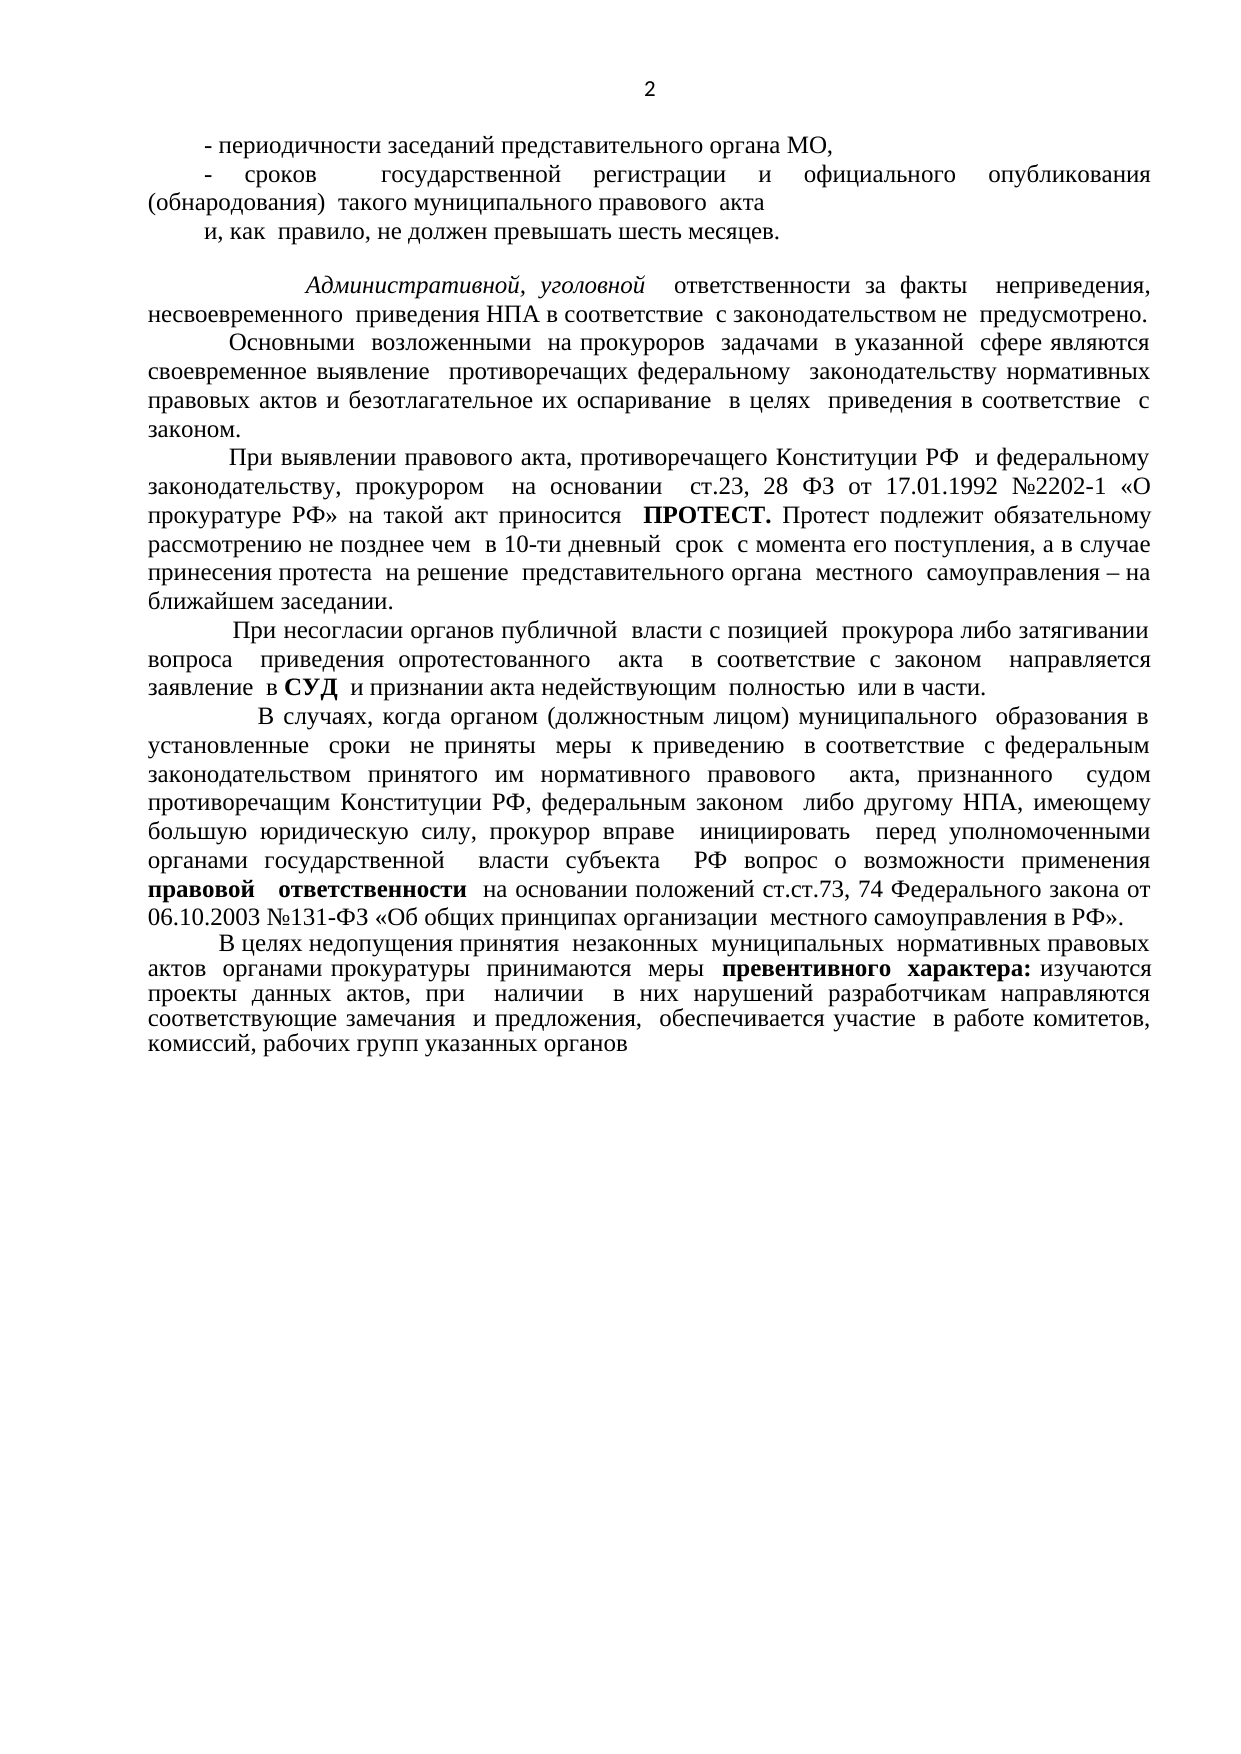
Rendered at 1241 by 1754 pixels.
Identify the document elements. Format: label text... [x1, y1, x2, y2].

text В случаях, когда органом (должностным лицом) муниципального образования в установленные сроки не приняты меры к приведению в соответствие с федеральным законодательством принятого им нормативного правового акта, признанного судом противоречащим Конституции РФ, федеральным законом либо другому НПА, имеющему большую юридическую силу, прокурор вправе инициировать перед уполномоченными органами государственной власти субъекта РФ вопрос о возможности применения правовой ответственности на основании положений ст.ст.73, 74 Федерального закона от 06.10.2003 №131-ФЗ «Об общих принципах организации местного самоуправления в РФ». [148, 701, 1152, 931]
text При несогласии органов публичной власти с позицией прокурора либо затягивании вопроса приведения опротестованного акта в соответствие с законом направляется заявление в СУД и признании акта недействующим полностью или в части. [148, 615, 1152, 701]
text При выявлении правового акта, противоречащего Конституции РФ и федеральному законодательству, прокурором на основании ст.23, 28 ФЗ от 17.01.1992 №2202-1 «О прокуратуре РФ» на такой акт приносится ПРОТЕСТ. Протест подлежит обязательному рассмотрению не позднее чем в 10-ти дневный срок с момента его поступления, а в случае принесения протеста на решение представительного органа местного самоуправления – на ближайшем заседании. [148, 442, 1152, 615]
text Основными возложенными на прокуроров задачами в указанной сфере являются своевременное выявление противоречащих федеральному законодательству нормативных правовых актов и безотлагательное их оспаривание в целях приведения в соответствие с законом. [148, 327, 1152, 442]
text - сроков государственной регистрации и официального опубликования (обнародования) такого муниципального правового акта [148, 159, 1152, 216]
text Административной, уголовной ответственности за факты неприведения, несвоевременного приведения НПА в соответствие с законодательством не предусмотрено. [148, 270, 1152, 327]
text - периодичности заседаний представительного органа МО, [148, 130, 1152, 159]
text и, как правило, не должен превышать шесть месяцев. [148, 216, 1152, 245]
text В целях недопущения принятия незаконных муниципальных нормативных правовых актов органами прокуратуры принимаются меры превентивного характера: изучаются проекты данных актов, при наличии в них нарушений разработчикам направляются соответствующие замечания и предложения, обеспечивается участие в работе комитетов, комиссий, рабочих групп указанных органов [148, 931, 1152, 1056]
